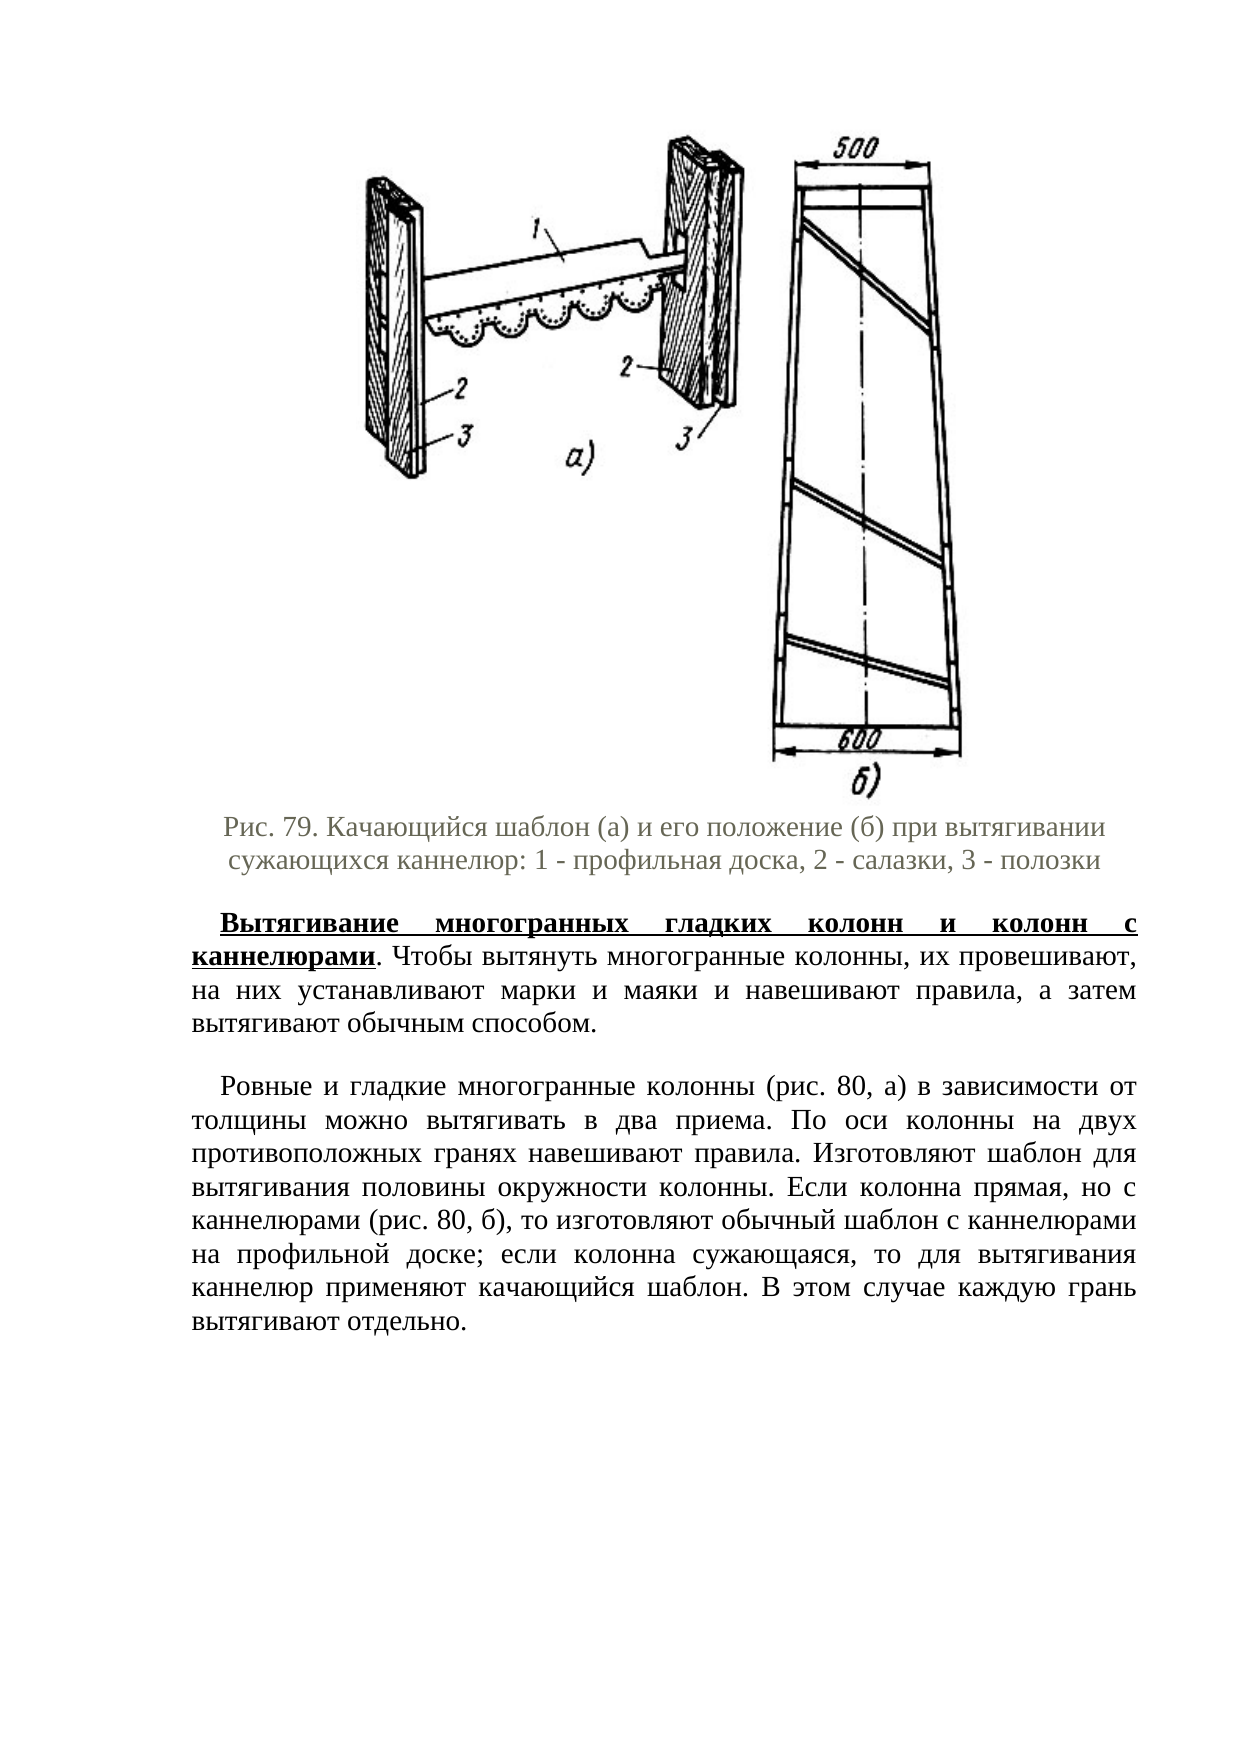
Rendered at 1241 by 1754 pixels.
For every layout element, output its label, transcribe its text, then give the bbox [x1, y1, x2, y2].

text Вытягивание многогранных гладких колонн и колонн с каннелюрами. Чтобы вытянуть многогранные колонны, их провешивают, на них устанавливают марки и маяки и навешивают правила, а затем вытягивают обычным способом. [191, 905, 1137, 1039]
picture [356, 118, 973, 809]
text Ровные и гладкие многогранные колонны (рис. 80, а) в зависимости от толщины можно вытягивать в два приема. По оси колонны на двух противоположных гранях навешивают правила. Изготовляют шаблон для вытягивания половины окружности колонны. Если колонна прямая, но с каннелюрами (рис. 80, б), то изготовляют обычный шаблон с каннелюрами на профильной доске; если колонна сужающаяся, то для вытягивания каннелюр применяют качающийся шаблон. В этом случае каждую грань вытягивают отдельно. [191, 1068, 1137, 1337]
